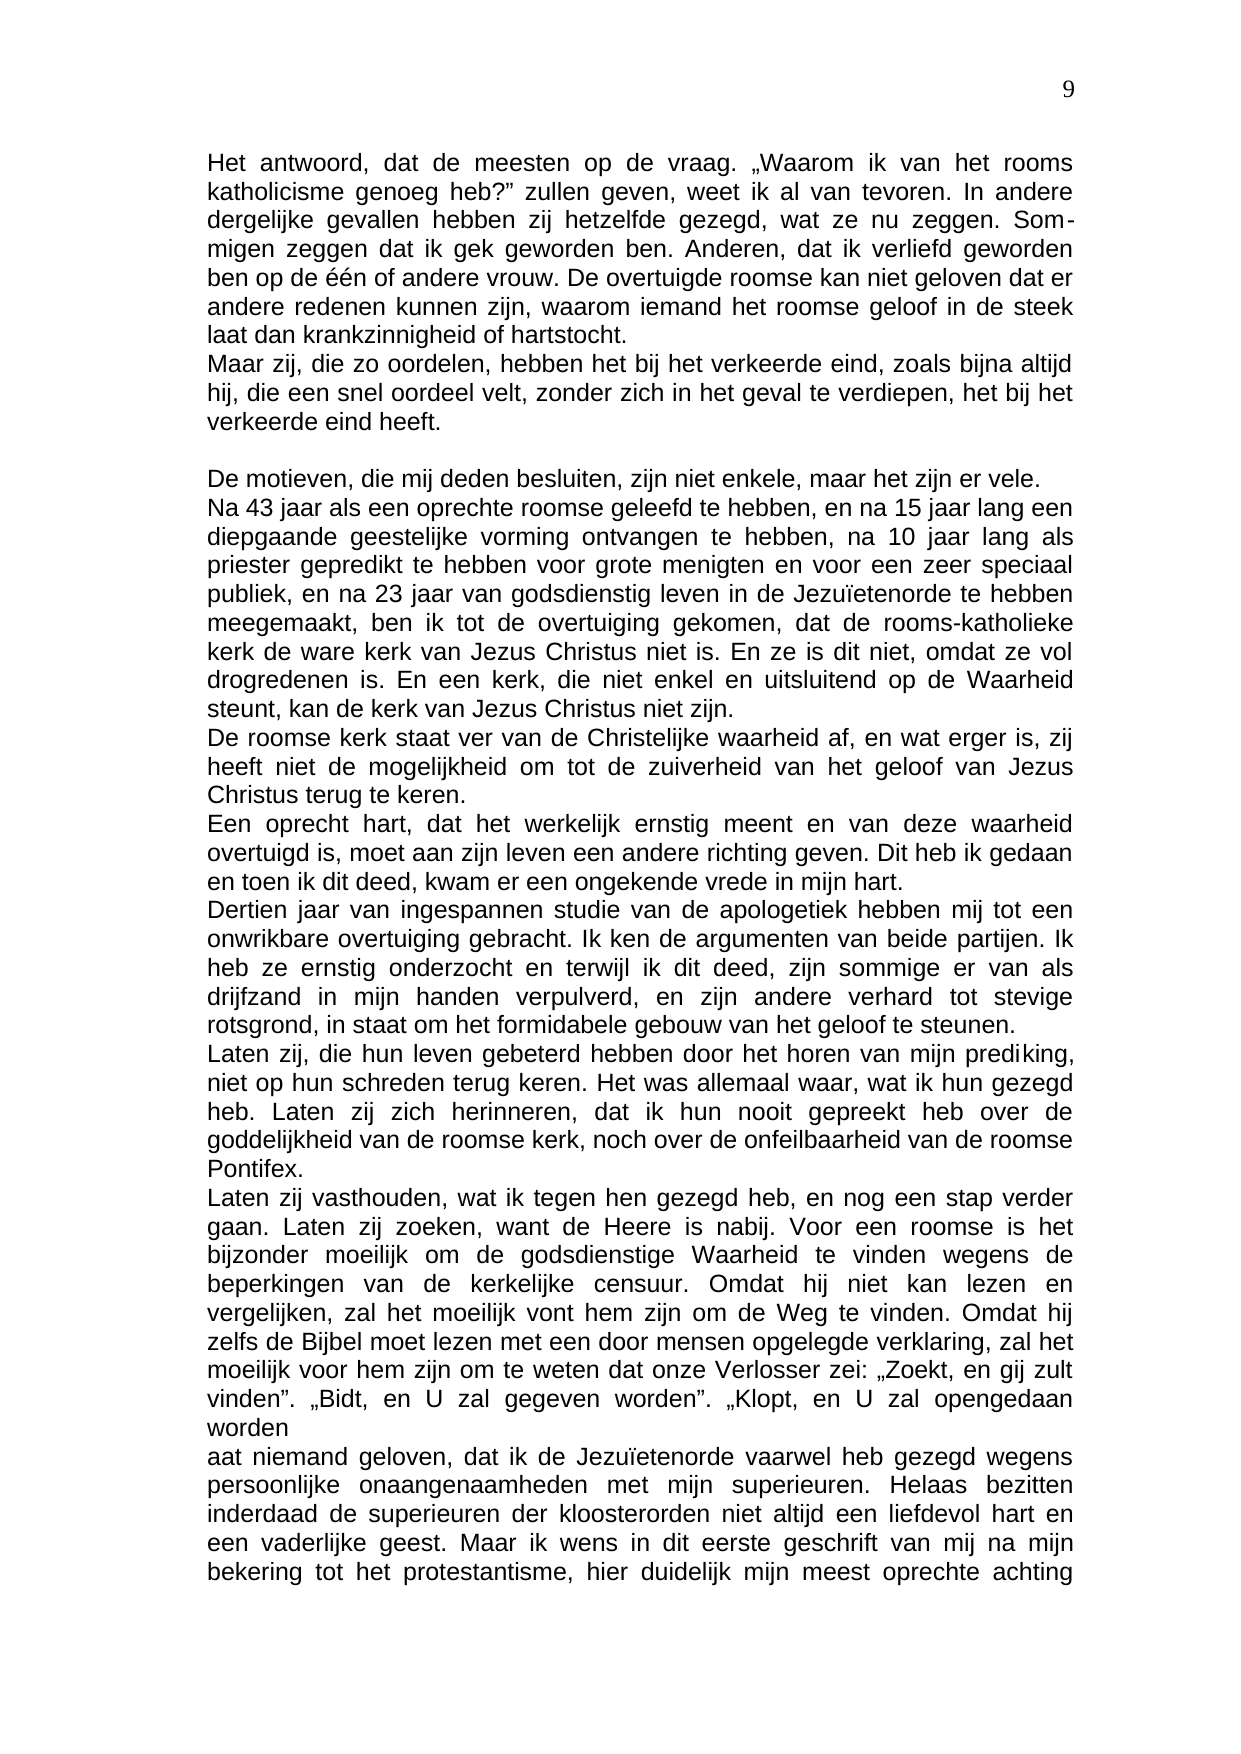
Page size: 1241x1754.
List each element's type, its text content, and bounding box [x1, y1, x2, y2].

text De motieven, die mij deden besluiten, zijn niet enkele, maar het zijn er vele. [207, 464, 1075, 493]
text De roomse kerk staat ver van de Christelijke waarheid af, en wat erger is, zij heeft niet de mogelijkheid om tot de zuiverheid van het geloof van Jezus Christus terug te keren. [207, 723, 1075, 809]
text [207, 1441, 1075, 1585]
text Dertien jaar van ingespannen studie van de apologetiek hebben mij tot een onwrikbare overtuiging gebracht. Ik ken de argumenten van beide partijen. Ik heb ze ernstig onderzocht en terwijl ik dit deed, zijn sommige er van als drijfzand in mijn handen verpulverd, en zijn andere verhard tot stevige rotsgrond, in staat om het formidabele gebouw van het geloof te steunen. [207, 895, 1075, 1039]
text Het antwoord, dat de meesten op de vraag. „Waarom ik van het rooms katholicisme genoeg heb?” zullen geven, weet ik al van tevoren. In andere dergelijke gevallen hebben zij hetzelfde gezegd, wat ze nu zeggen. Sommigen zeggen dat ik gek geworden ben. Anderen, dat ik verliefd geworden ben op de één of andere vrouw. De overtuigde roomse kan niet geloven dat er andere redenen kunnen zijn, waarom iemand het roomse geloof in de steek laat dan krankzinnigheid of hartstocht. [207, 148, 1075, 349]
text Een oprecht hart, dat het werkelijk ernstig meent en van deze waarheid overtuigd is, moet aan zijn leven een andere richting geven. Dit heb ik gedaan en toen ik dit deed, kwam er een ongekende vrede in mijn hart. [207, 809, 1075, 895]
text Na 43 jaar als een oprechte roomse geleefd te hebben, en na 15 jaar lang een diepgaande geestelijke vorming ontvangen te hebben, na 10 jaar lang als priester gepredikt te hebben voor grote menigten en voor een zeer speciaal publiek, en na 23 jaar van godsdienstig leven in de Jezuïetenorde te hebben meegemaakt, ben ik tot de overtuiging gekomen, dat de rooms-katholieke kerk de ware kerk van Jezus Christus niet is. En ze is dit niet, omdat ze vol drogredenen is. En een kerk, die niet enkel en uitsluitend op de Waarheid steunt, kan de kerk van Jezus Christus niet zijn. [207, 493, 1075, 723]
text Maar zij, die zo oordelen, hebben het bij het verkeerde eind, zoals bijna altijd hij, die een snel oordeel velt, zonder zich in het geval te verdiepen, het bij het verkeerde eind heeft. [207, 349, 1075, 435]
text Laten zij, die hun leven gebeterd hebben door het horen van mijn prediking, niet op hun schreden terug keren. Het was allemaal waar, wat ik hun gezegd heb. Laten zij zich herinneren, dat ik hun nooit gepreekt heb over de goddelijkheid van de roomse kerk, noch over de onfeilbaarheid van de roomse Pontifex. [207, 1039, 1075, 1183]
text Laten zij vasthouden, wat ik tegen hen gezegd heb, en nog een stap verder gaan. Laten zij zoeken, want de Heere is nabij. Voor een roomse is het bijzonder moeilijk om de godsdienstige Waarheid te vinden wegens de beperkingen van de kerkelijke censuur. Omdat hij niet kan lezen en vergelijken, zal het moeilijk vont hem zijn om de Weg te vinden. Omdat hij zelfs de Bijbel moet lezen met een door mensen opgelegde verklaring, zal het moeilijk voor hem zijn om te weten dat onze Verlosser zei: „Zoekt, en gij zult vinden”. „Bidt, en U zal gegeven worden”. „Klopt, en U zal opengedaan worden [207, 1183, 1075, 1441]
